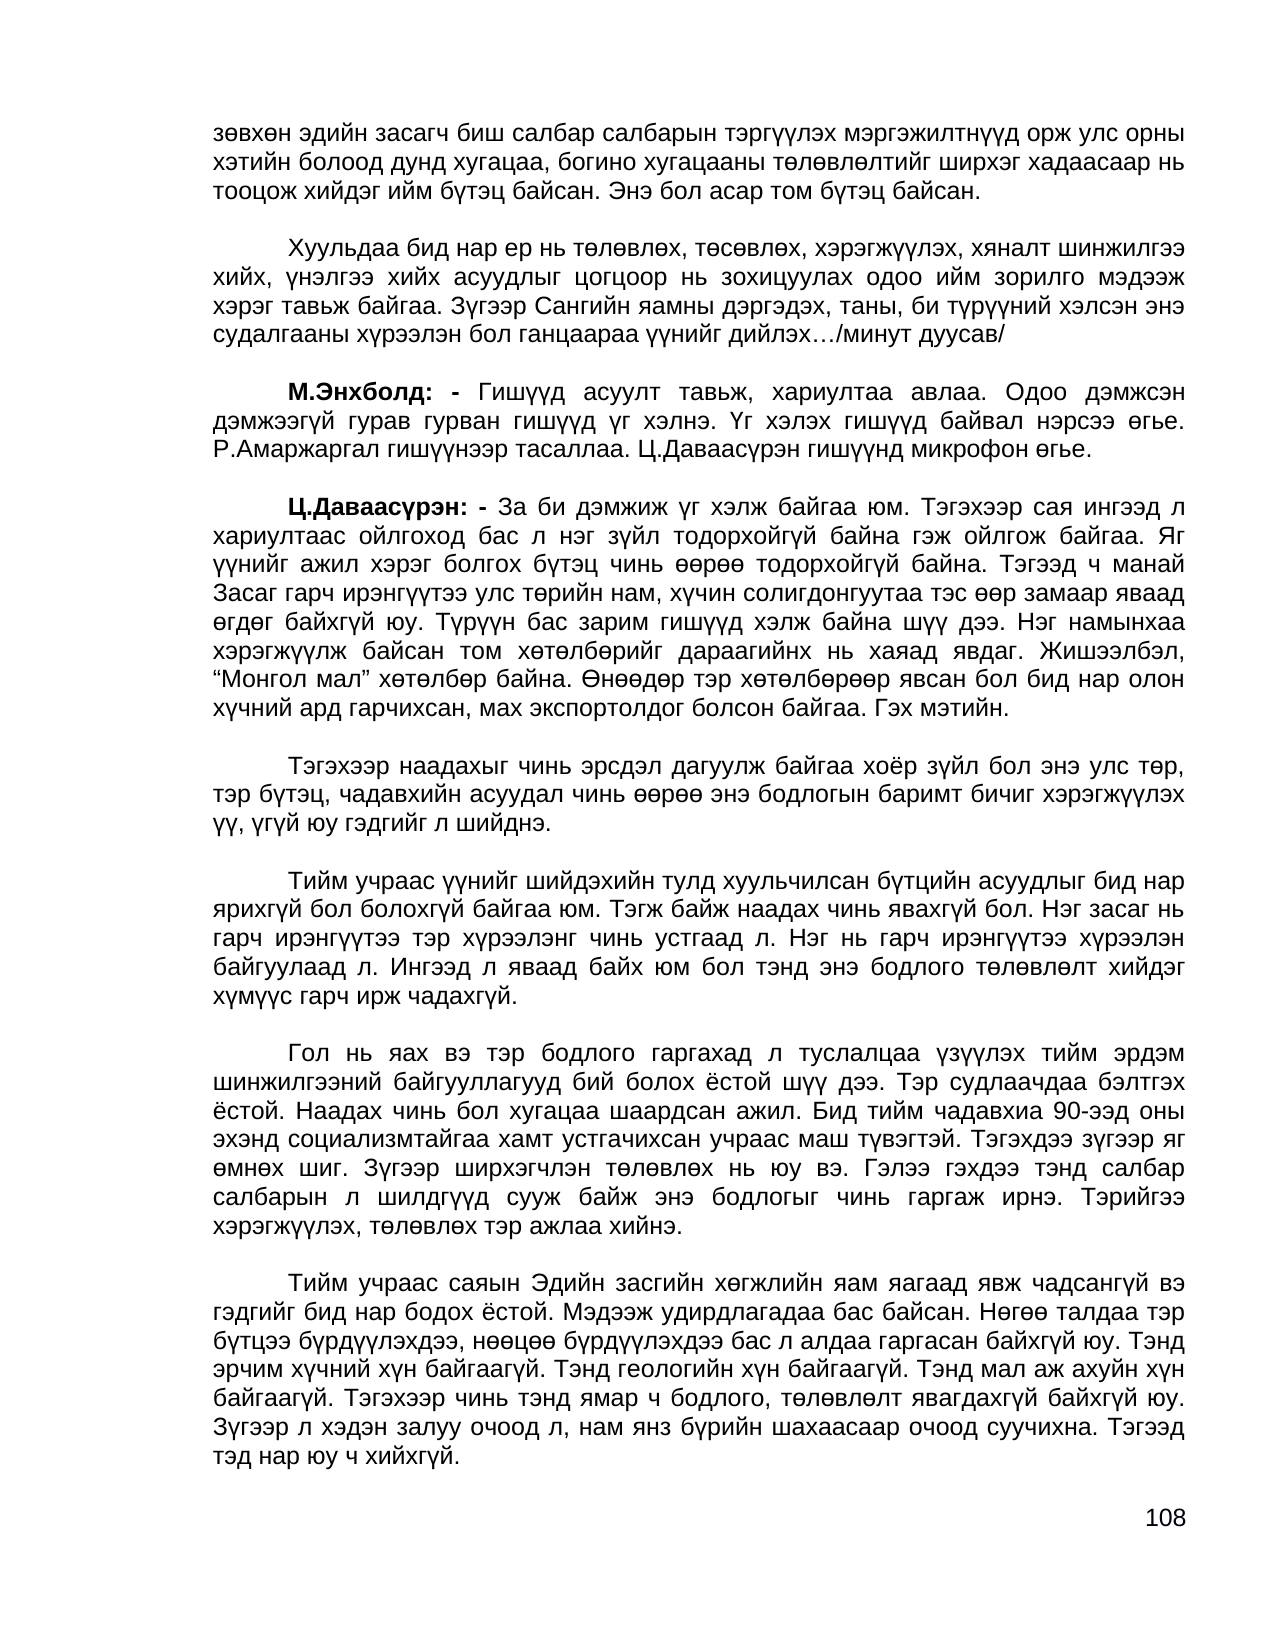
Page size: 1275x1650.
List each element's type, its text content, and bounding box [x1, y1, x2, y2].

text Тийм учраас саяын Эдийн засгийн хөгжлийн яам яагаад явж чадсангүй вэ гэдгийг бид нар бодох ёстой. Мэдээж удирдлагадаа бас байсан. Нөгөө талдаа тэр бүтцээ бүрдүүлэхдээ, нөөцөө бүрдүүлэхдээ бас л алдаа гаргасан байхгүй юу. Тэнд эрчим хүчний хүн байгаагүй. Тэнд геологийн хүн байгаагүй. Тэнд мал аж ахуйн хүн байгаагүй. Тэгэхээр чинь тэнд ямар ч бодлого, төлөвлөлт явагдахгүй байхгүй юу. Зүгээр л хэдэн залуу очоод л, нам янз бүрийн шахаасаар очоод суучихна. Тэгээд тэд нар юу ч хийхгүй. [213, 1268, 1186, 1469]
text Гол нь яах вэ тэр бодлого гаргахад л туслалцаа үзүүлэх тийм эрдэм шинжилгээний байгууллагууд бий болох ёстой шүү дээ. Тэр судлаачдаа бэлтгэх ёстой. Наадах чинь бол хугацаа шаардсан ажил. Бид тийм чадавхиа 90-ээд оны эхэнд социализмтайгаа хамт устгачихсан учраас маш түвэгтэй. Тэгэхдээ зүгээр яг өмнөх шиг. Зүгээр ширхэгчлэн төлөвлөх нь юу вэ. Гэлээ гэхдээ тэнд салбар салбарын л шилдгүүд сууж байж энэ бодлогыг чинь гаргаж ирнэ. Тэрийгээ хэрэгжүүлэх, төлөвлөх тэр ажлаа хийнэ. [213, 1038, 1186, 1239]
text Тэгэхээр наадахыг чинь эрсдэл дагуулж байгаа хоёр зүйл бол энэ улс төр, тэр бүтэц, чадавхийн асуудал чинь өөрөө энэ бодлогын баримт бичиг хэрэгжүүлэх үү, үгүй юу гэдгийг л шийднэ. [213, 751, 1186, 837]
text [213, 118, 1186, 204]
text Ц.Даваасүрэн: - За би дэмжиж үг хэлж байгаа юм. Тэгэхээр сая ингээд л хариултаас ойлгоход бас л нэг зүйл тодорхойгүй байна гэж ойлгож байгаа. Яг үүнийг ажил хэрэг болгох бүтэц чинь өөрөө тодорхойгүй байна. Тэгээд ч манай Засаг гарч ирэнгүүтээ улс төрийн нам, хүчин солигдонгуутаа тэс өөр замаар яваад өгдөг байхгүй юу. Түрүүн бас зарим гишүүд хэлж байна шүү дээ. Нэг намынхаа хэрэгжүүлж байсан том хөтөлбөрийг дараагийнх нь хаяад явдаг. Жишээлбэл, “Монгол мал” хөтөлбөр байна. Өнөөдөр тэр хөтөлбөрөөр явсан бол бид нар олон хүчний ард гарчихсан, мах экспортолдог болсон байгаа. Гэх мэтийн. [213, 492, 1186, 722]
text Тийм учраас үүнийг шийдэхийн тулд хуульчилсан бүтцийн асуудлыг бид нар ярихгүй бол болохгүй байгаа юм. Тэгж байж наадах чинь явахгүй бол. Нэг засаг нь гарч ирэнгүүтээ тэр хүрээлэнг чинь устгаад л. Нэг нь гарч ирэнгүүтээ хүрээлэн байгуулаад л. Ингээд л яваад байх юм бол тэнд энэ бодлого төлөвлөлт хийдэг хүмүүс гарч ирж чадахгүй. [213, 866, 1186, 1009]
text Хуульдаа бид нар ер нь төлөвлөх, төсөвлөх, хэрэгжүүлэх, хяналт шинжилгээ хийх, үнэлгээ хийх асуудлыг цогцоор нь зохицуулах одоо ийм зорилго мэдээж хэрэг тавьж байгаа. Зүгээр Сангийн яамны дэргэдэх, таны, би түрүүний хэлсэн энэ судалгааны хүрээлэн бол ганцаараа үүнийг дийлэх…/минут дуусав/ [213, 233, 1186, 348]
text М.Энхболд: - Гишүүд асуулт тавьж, хариултаа авлаа. Одоо дэмжсэн дэмжээгүй гурав гурван гишүүд үг хэлнэ. Үг хэлэх гишүүд байвал нэрсээ өгье. Р.Амаржаргал гишүүнээр тасаллаа. Ц.Даваасүрэн гишүүнд микрофон өгье. [213, 377, 1186, 463]
